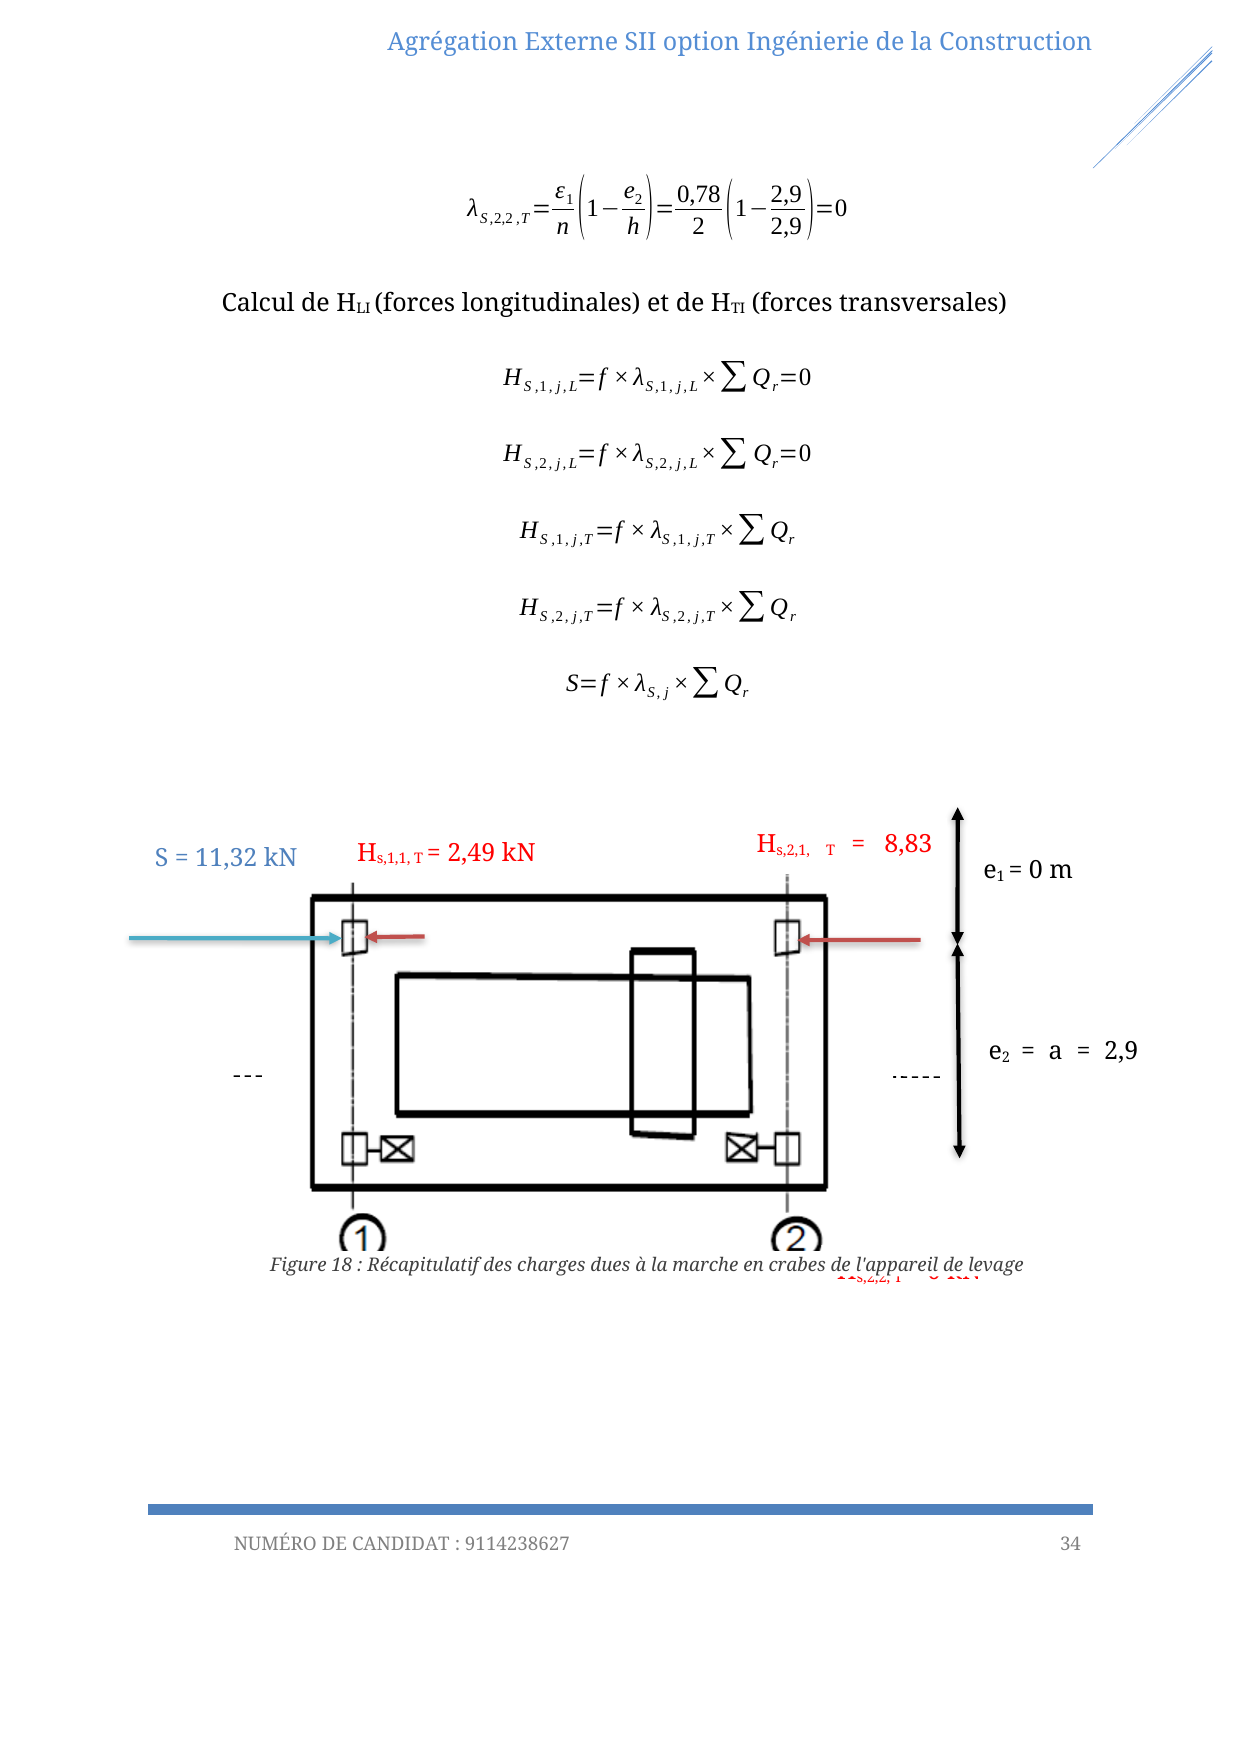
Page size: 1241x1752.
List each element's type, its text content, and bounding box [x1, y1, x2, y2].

picture [265, 865, 894, 1251]
text Calcul de HLI (forces longitudinales) et de HTI (forces transversales) [148, 284, 1093, 318]
